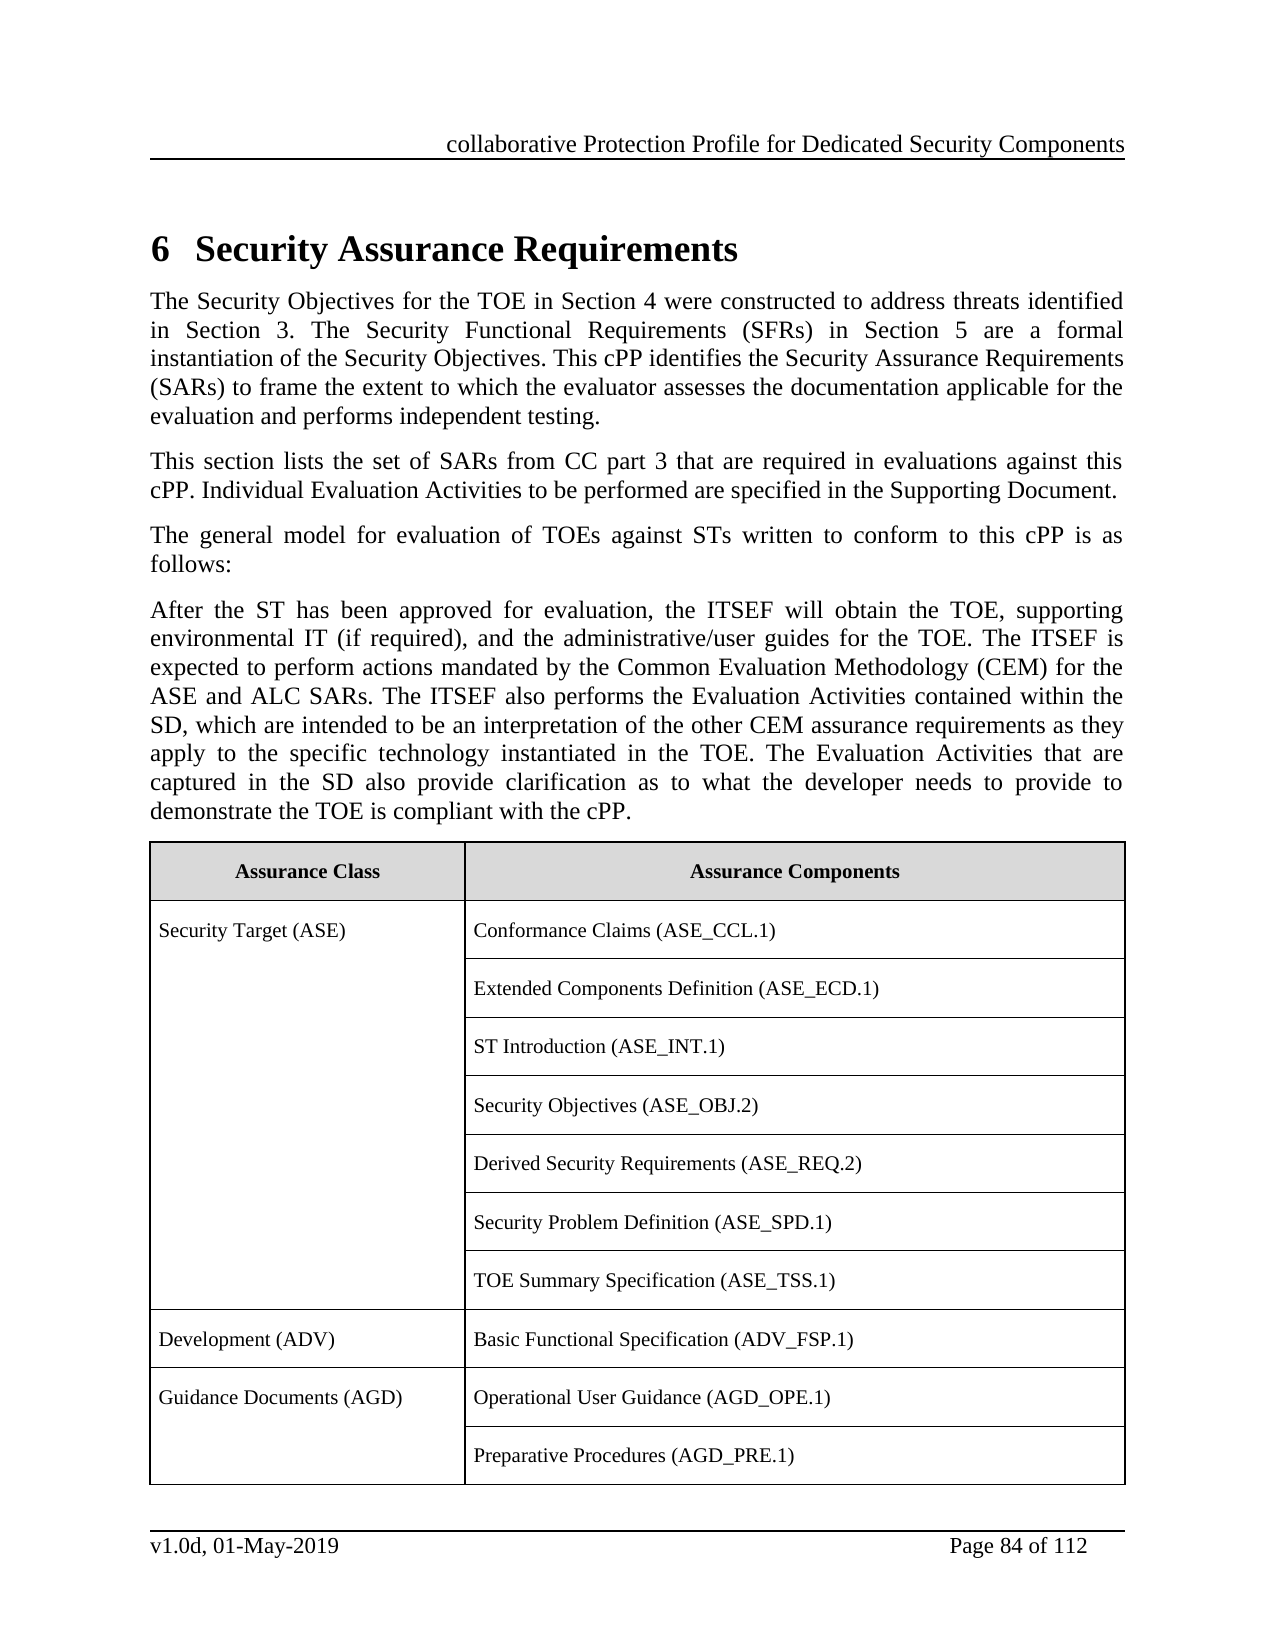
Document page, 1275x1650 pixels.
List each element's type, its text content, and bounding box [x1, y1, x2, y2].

table_cell Operational User Guidance (AGD_OPE.1) [466, 1368, 1124, 1426]
table_cell Security Objectives (ASE_OBJ.2) [466, 1076, 1124, 1133]
text This section lists the set of SARs from CC part 3 that are required in evaluations against this cPP. Individual Evaluation Activities to be performed are specified in the Supporting Document. [150, 446, 1125, 504]
table_cell Extended Components Definition (ASE_ECD.1) [466, 959, 1124, 1017]
table_cell ST Introduction (ASE_INT.1) [466, 1018, 1124, 1075]
table_cell Security Target (ASE) [151, 901, 464, 1309]
text The general model for evaluation of TOEs against STs written to conform to this cPP is as follows: [150, 521, 1125, 578]
table_cell Conformance Claims (ASE_CCL.1) [466, 901, 1124, 958]
text After the ST has been approved for evaluation, the ITSEF will obtain the TOE, supporting environmental IT (if required), and the administrative/user guides for the TOE. The ITSEF is expected to perform actions mandated by the Common Evaluation Methodology (CEM) for the ASE and ALC SARs. The ITSEF also performs the Evaluation Activities contained within the SD, which are intended to be an interpretation of the other CEM assurance requirements as they apply to the specific technology instantiated in the TOE. The Evaluation Activities that are captured in the SD also provide clarification as to what the developer needs to provide to demonstrate the TOE is compliant with the cPP. [150, 595, 1125, 825]
table_header Assurance Class [151, 843, 464, 900]
table_cell TOE Summary Specification (ASE_TSS.1) [466, 1251, 1124, 1309]
table_cell Preparative Procedures (AGD_PRE.1) [466, 1427, 1124, 1484]
table_cell Security Problem Definition (ASE_SPD.1) [466, 1193, 1124, 1250]
table_cell Derived Security Requirements (ASE_REQ.2) [466, 1135, 1124, 1192]
table_cell Basic Functional Specification (ADV_FSP.1) [466, 1310, 1124, 1367]
table_cell Guidance Documents (AGD) [151, 1368, 464, 1484]
subtitle Security Assurance Requirements [151, 226, 1125, 269]
table_cell Development (ADV) [151, 1310, 464, 1367]
text The Security Objectives for the TOE in Section 4 were constructed to address threats identified in Section 3. The Security Functional Requirements (SFRs) in Section 5 are a formal instantiation of the Security Objectives. This cPP identifies the Security Assurance Requirements (SARs) to frame the extent to which the evaluator assesses the documentation applicable for the evaluation and performs independent testing. [150, 286, 1125, 430]
table_header Assurance Components [466, 843, 1124, 900]
